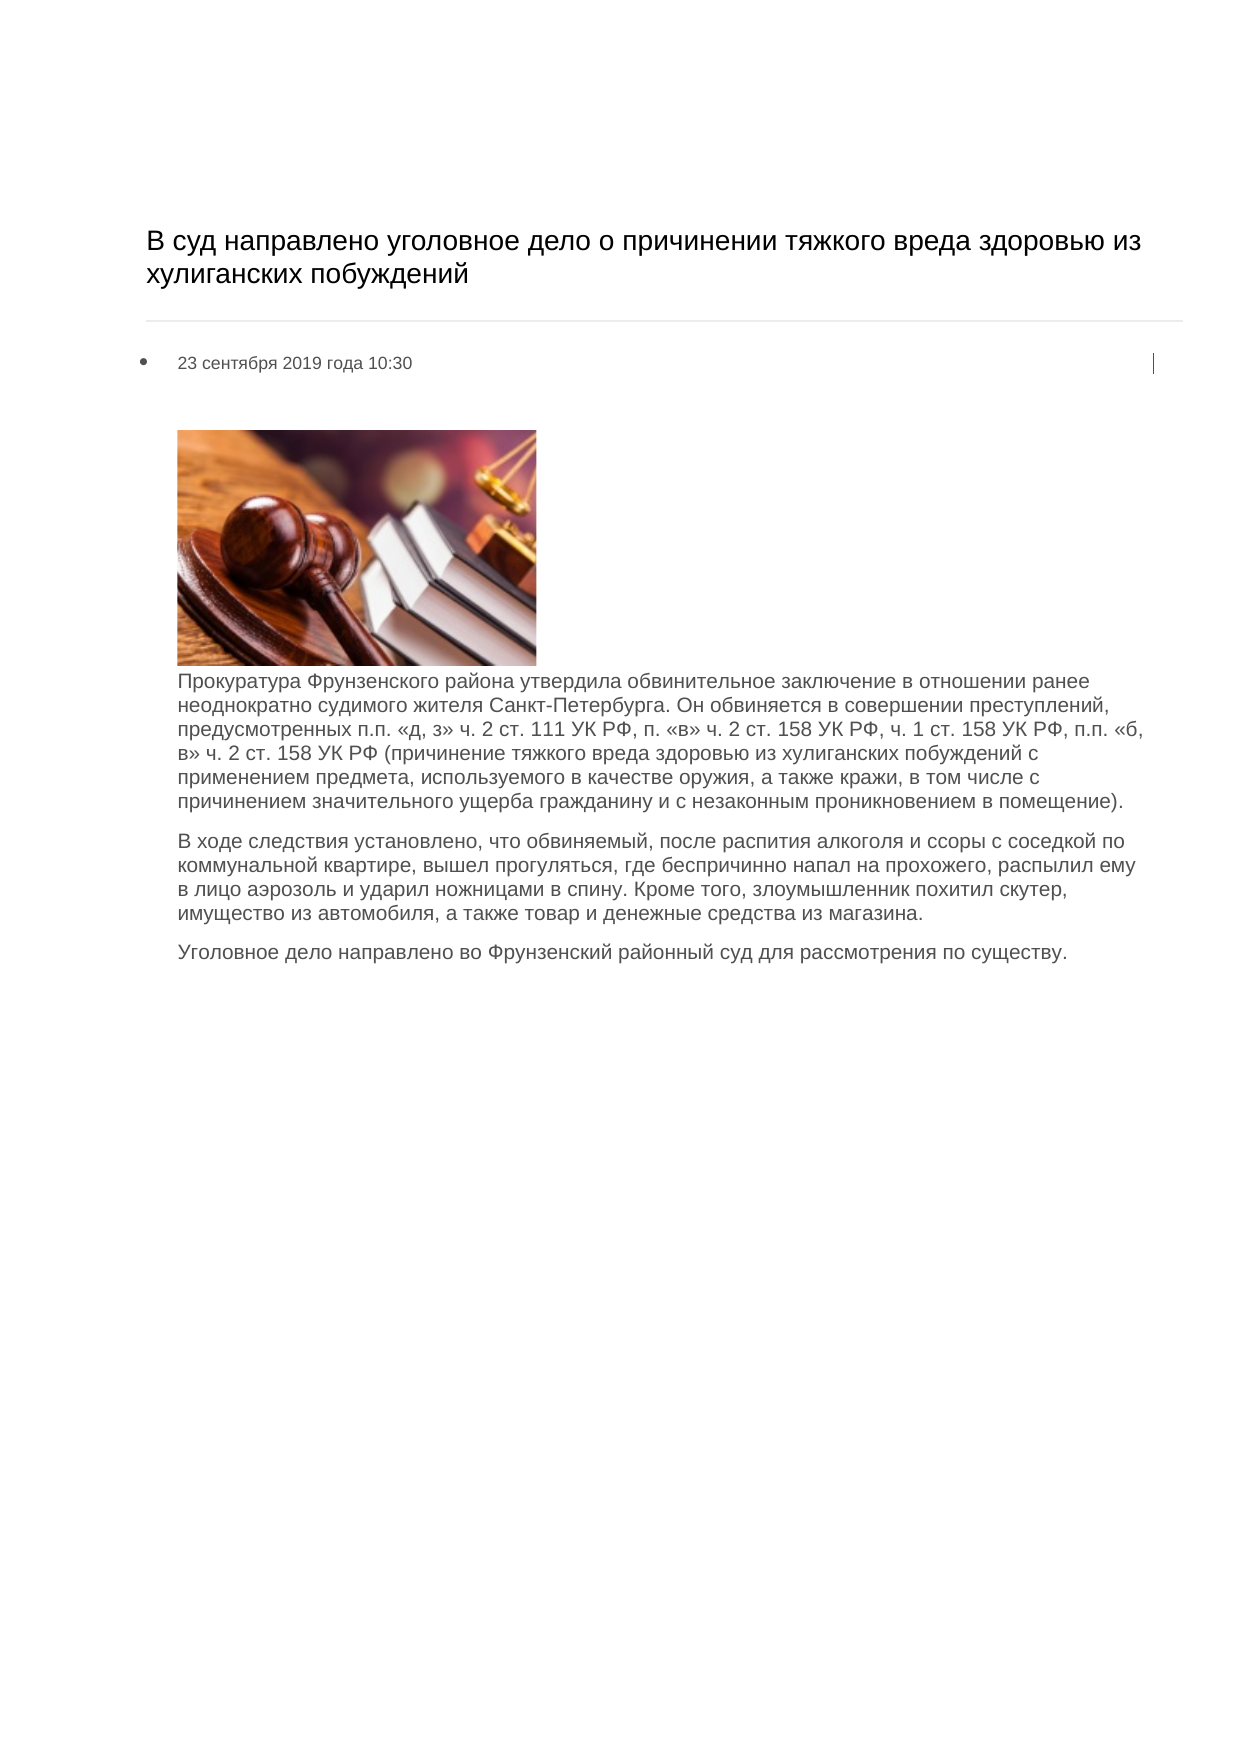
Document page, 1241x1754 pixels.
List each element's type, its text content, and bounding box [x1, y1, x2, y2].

text Уголовное дело направлено во Фрунзенский районный суд для рассмотрения по существу. [177, 940, 1152, 964]
list 23 сентября 2019 года 10:30 [140, 353, 1153, 374]
subtitle В суд направлено уголовное дело о причинении тяжкого вреда здоровью из хулиганских побуждений [146, 224, 1183, 320]
text Прокуратура Фрунзенского района утвердила обвинительное заключение в отношении ранее неоднократно судимого жителя Санкт-Петербурга. Он обвиняется в совершении преступлений, предусмотренных п.п. «д, з» ч. 2 ст. 111 УК РФ, п. «в» ч. 2 ст. 158 УК РФ, ч. 1 ст. 158 УК РФ, п.п. «б, в» ч. 2 ст. 158 УК РФ (причинение тяжкого вреда здоровью из хулиганских побуждений с применением предмета, используемого в качестве оружия, а также кражи, в том числе с причинением значительного ущерба гражданину и с незаконным проникновением в помещение). [177, 669, 1152, 813]
text В ходе следствия установлено, что обвиняемый, после распития алкоголя и ссоры с соседкой по коммунальной квартире, вышел прогуляться, где беспричинно напал на прохожего, распылил ему в лицо аэрозоль и ударил ножницами в спину. Кроме того, злоумышленник похитил скутер, имущество из автомобиля, а также товар и денежные средства из магазина. [177, 829, 1152, 924]
picture [177, 430, 537, 666]
